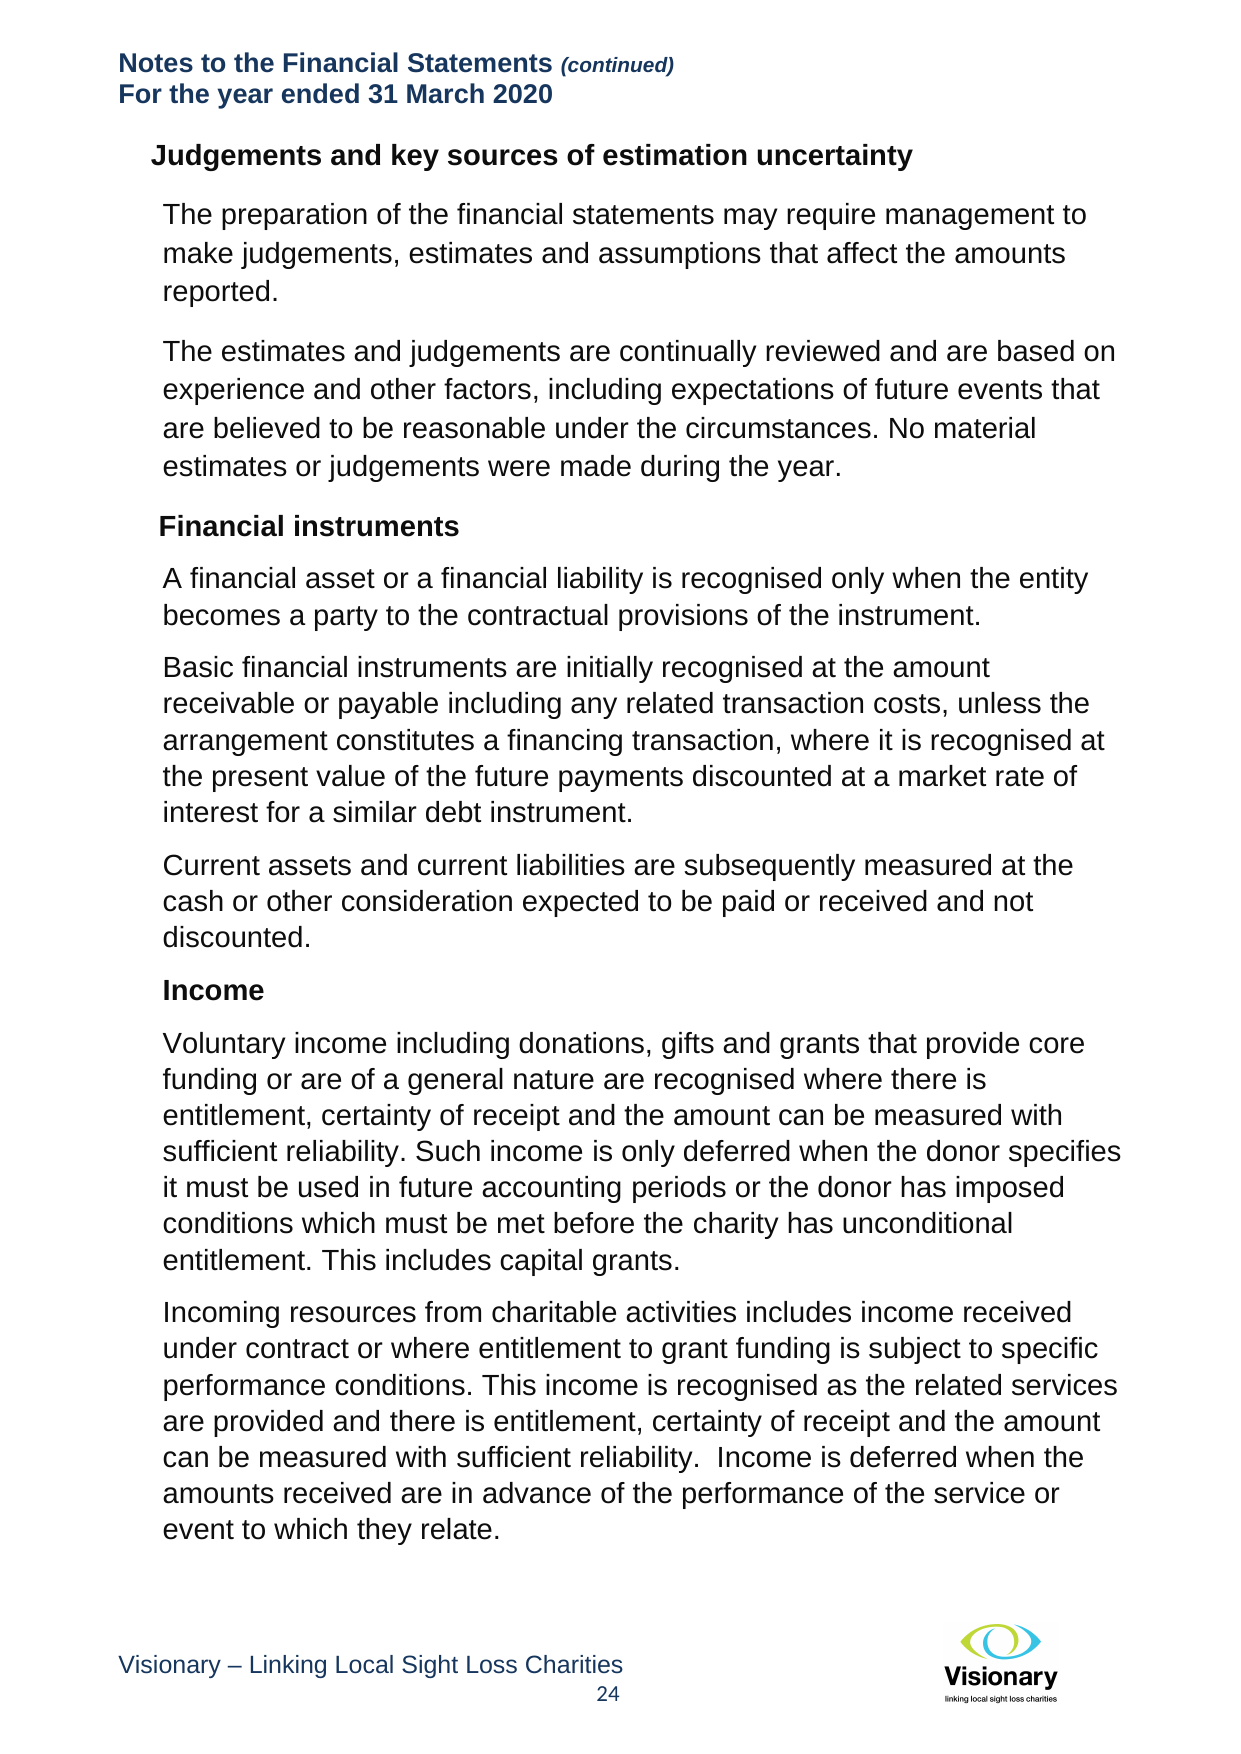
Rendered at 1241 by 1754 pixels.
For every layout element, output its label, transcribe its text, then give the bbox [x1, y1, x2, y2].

text A financial asset or a financial liability is recognised only when the entity becomes a party to the contractual provisions of the instrument. [162, 561, 1122, 631]
text Judgements and key sources of estimation uncertainty [118, 138, 1122, 171]
text Basic financial instruments are initially recognised at the amount receivable or payable including any related transaction costs, unless the arrangement constitutes a financing transaction, where it is recognised at the present value of the future payments discounted at a market rate of interest for a similar debt instrument. [162, 650, 1122, 828]
text The estimates and judgements are continually reviewed and are based on experience and other factors, including expectations of future events that are believed to be reasonable under the circumstances. No material estimates or judgements were made during the year. [162, 334, 1122, 483]
text The preparation of the financial statements may require management to make judgements, estimates and assumptions that affect the amounts reported. [162, 197, 1122, 308]
text Voluntary income including donations, gifts and grants that provide core funding or are of a general nature are recognised where there is entitlement, certainty of receipt and the amount can be measured with sufficient reliability. Such income is only deferred when the donor specifies it must be used in future accounting periods or the donor has imposed conditions which must be met before the charity has unconditional entitlement. This includes capital grants. [162, 1026, 1122, 1276]
text Current assets and current liabilities are subsequently measured at the cash or other consideration expected to be paid or received and not discounted. [162, 848, 1122, 954]
picture [943, 1622, 1059, 1705]
text Financial instruments [118, 509, 1122, 542]
text Incoming resources from charitable activities includes income received under contract or where entitlement to grant funding is subject to specific performance conditions. This income is recognised as the related services are provided and there is entitlement, certainty of receipt and the amount can be measured with sufficient reliability. Income is deferred when the amounts received are in advance of the performance of the service or event to which they relate. [162, 1295, 1122, 1546]
text Income [162, 973, 1122, 1006]
